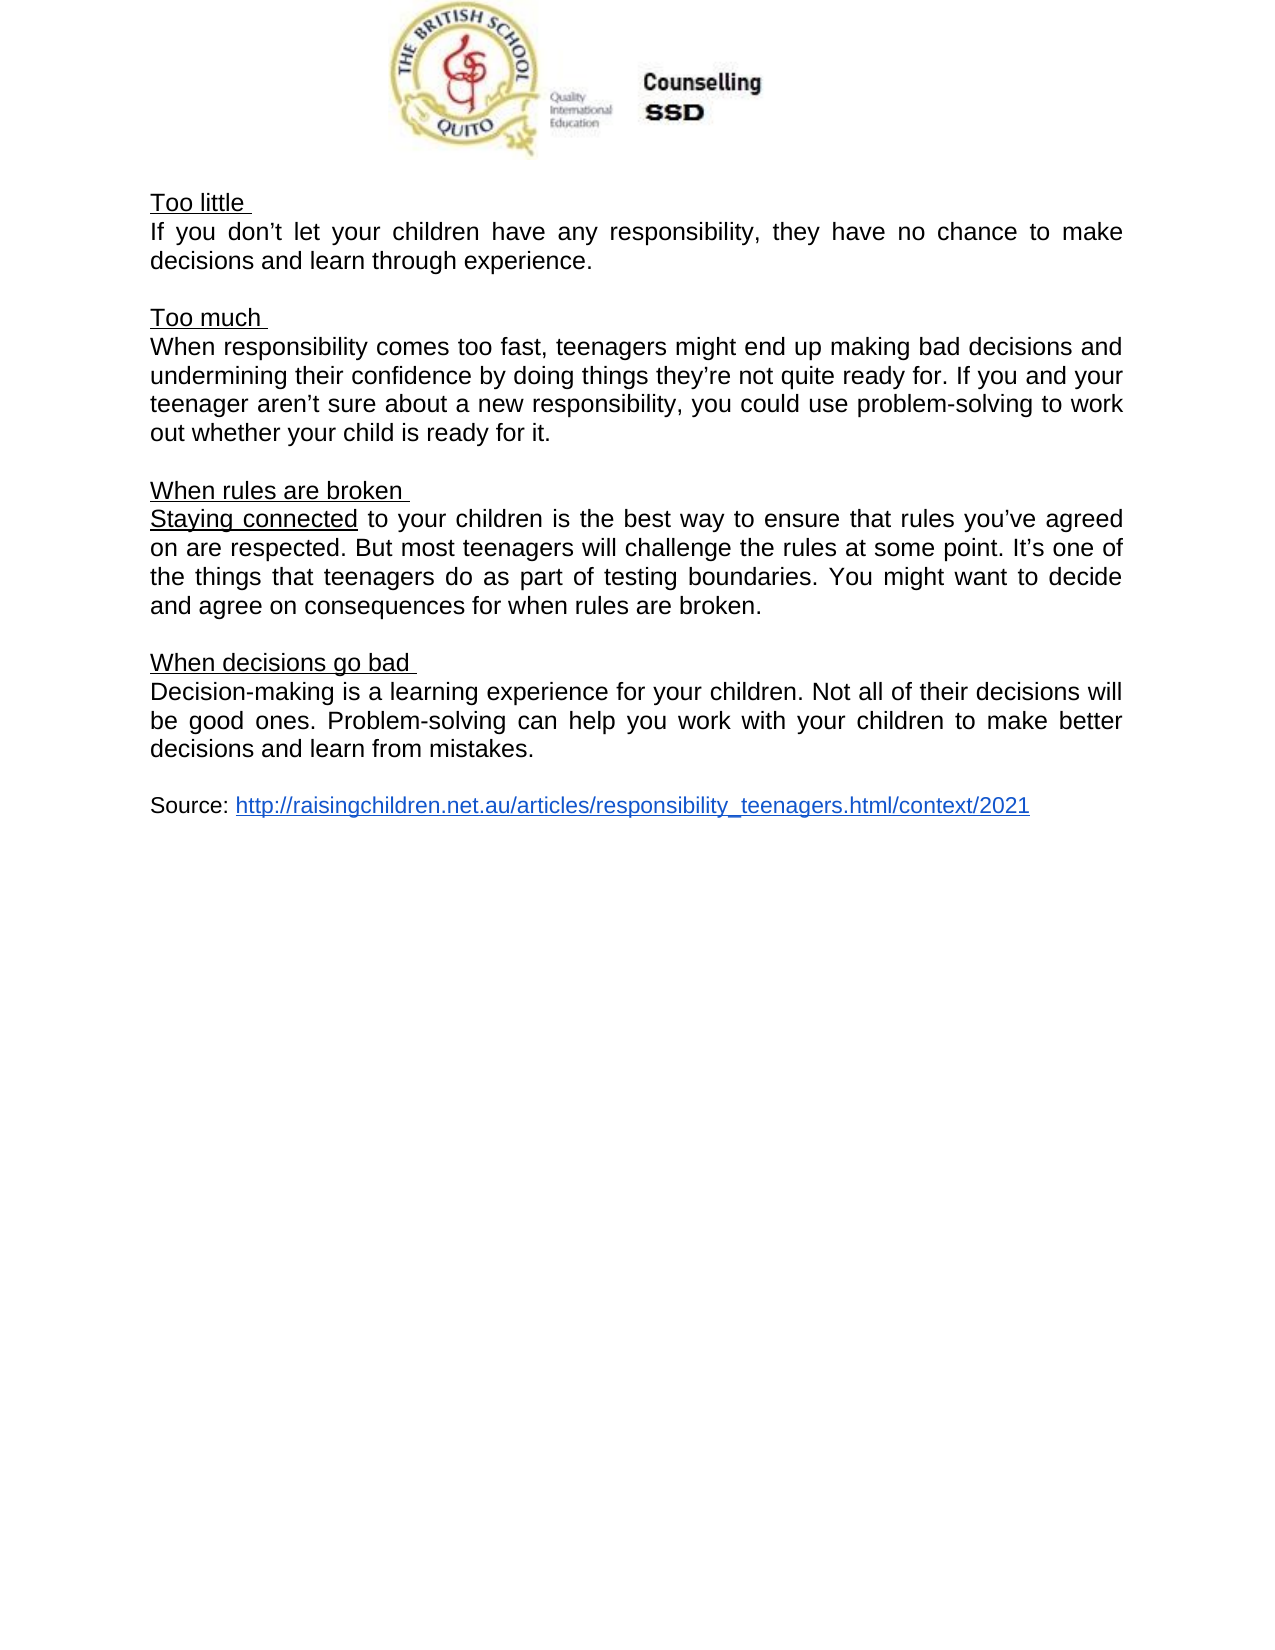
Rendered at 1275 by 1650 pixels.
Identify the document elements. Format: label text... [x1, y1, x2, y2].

text When responsibility comes too fast, teenagers might end up making bad decisions and undermining their confidence by doing things they’re not quite ready for. If you and your teenager aren’t sure about a new responsibility, you could use problem-solving to work out whether your child is ready for it. [150, 332, 1125, 447]
text When rules are broken [150, 476, 1125, 504]
text Source: http://raisingchildren.net.au/articles/responsibility_teenagers.html/context/2021 [150, 792, 1125, 818]
text If you don’t let your children have any responsibility, they have no chance to make decisions and learn through experience. [150, 217, 1125, 274]
text Too little [150, 188, 1125, 217]
text Staying connected to your children is the best way to ensure that rules you’ve agreed on are respected. But most teenagers will challenge the rules at some point. It’s one of the things that teenagers do as part of testing boundaries. You might want to decide and agree on consequences for when rules are broken. [150, 504, 1125, 619]
text Decision-making is a learning experience for your children. Not all of their decisions will be good ones. Problem-solving can help you work with your children to make better decisions and learn from mistakes. [150, 677, 1125, 763]
picture [388, 0, 887, 160]
text When decisions go bad [150, 648, 1125, 677]
text Too much [150, 303, 1125, 332]
